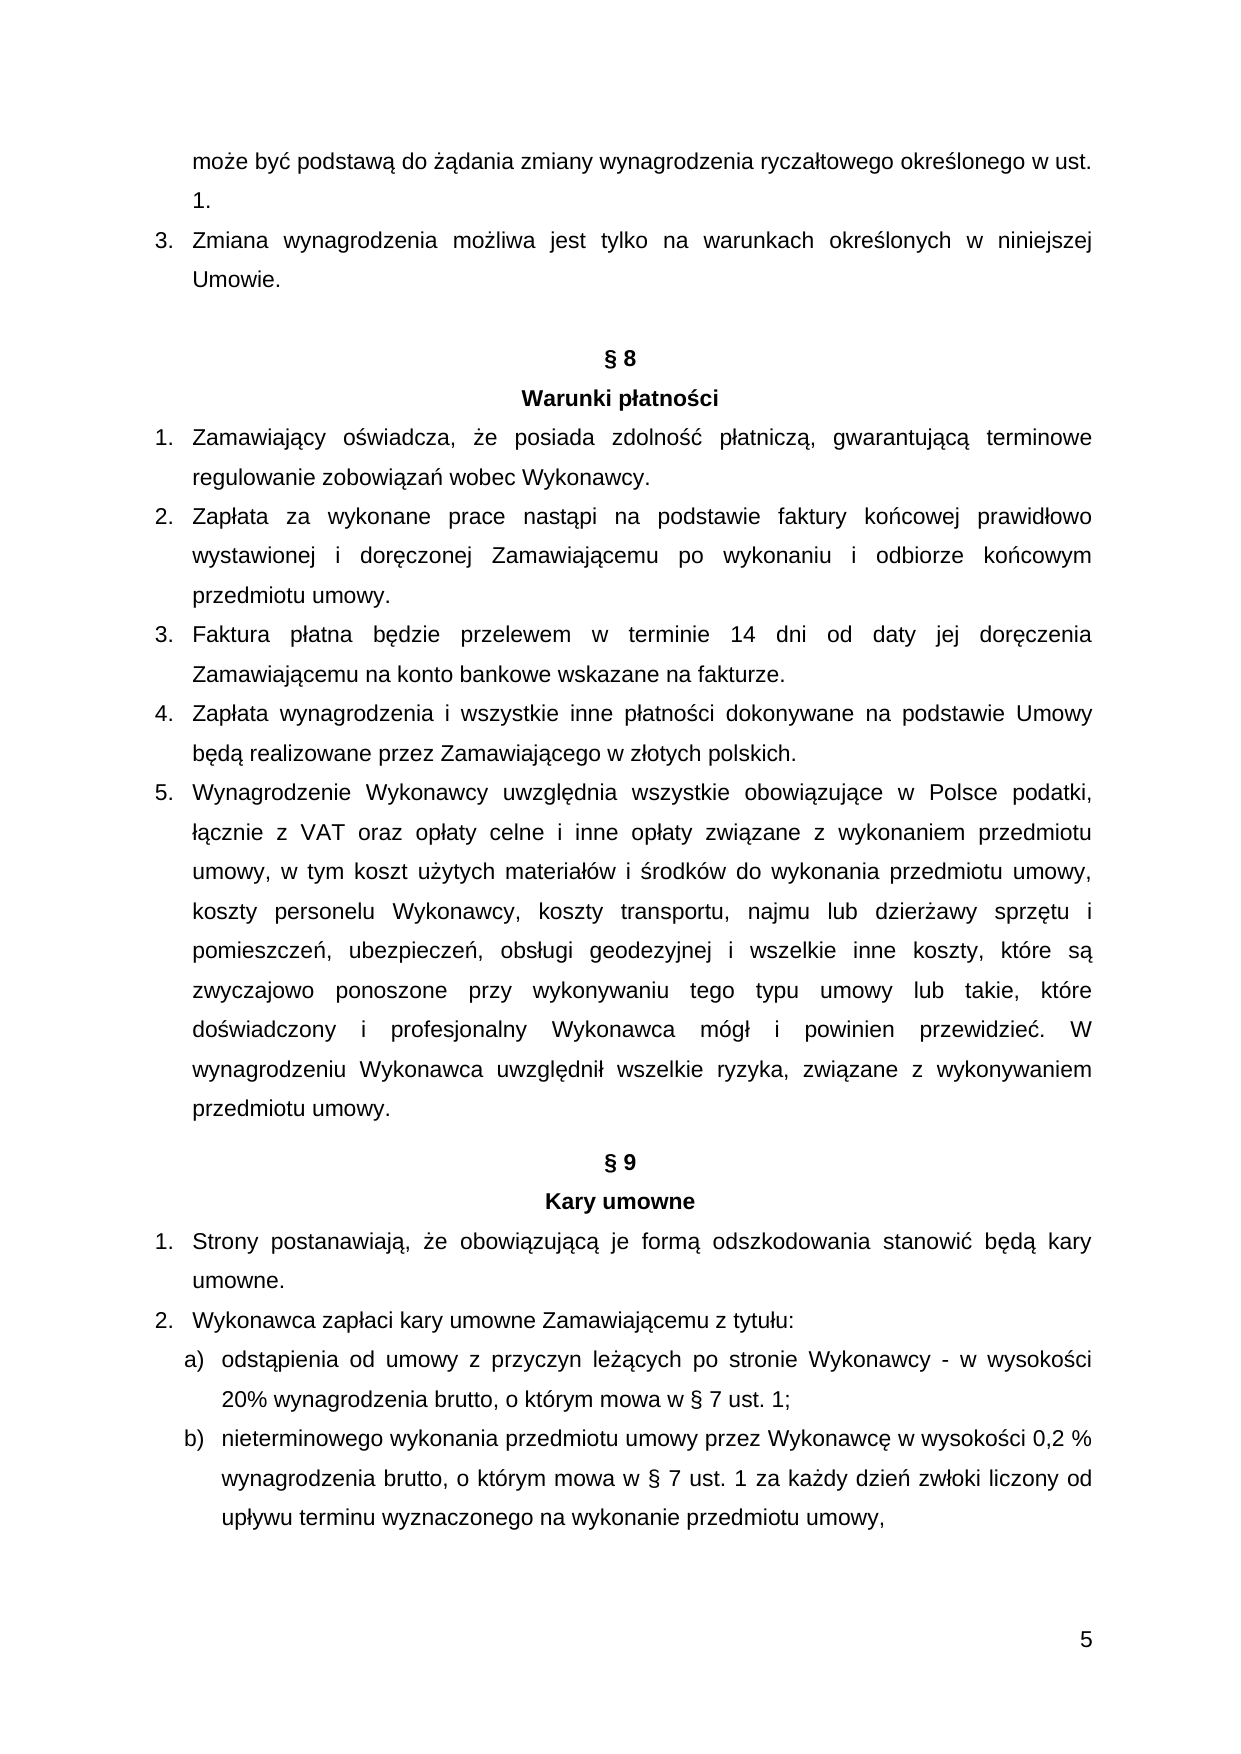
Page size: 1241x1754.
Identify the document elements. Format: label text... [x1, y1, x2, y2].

text § 9 [148, 1149, 1093, 1175]
list Strony postanawiają, że obowiązującą je formą odszkodowania stanowić będą kary umowne. [154, 1228, 1093, 1293]
text Kary umowne [148, 1188, 1093, 1214]
list Zapłata wynagrodzenia i wszystkie inne płatności dokonywane na podstawie Umowy będą realizowane przez Zamawiającego w złotych polskich. [154, 700, 1093, 766]
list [154, 148, 1093, 213]
text Warunki płatności [148, 384, 1093, 411]
list Faktura płatna będzie przelewem w terminie 14 dni od daty jej doręczenia Zamawiającemu na konto bankowe wskazane na fakturze. [154, 621, 1093, 687]
list odstąpienia od umowy z przyczyn leżących po stronie Wykonawcy - w wysokości 20% wynagrodzenia brutto, o którym mowa w § 7 ust. 1; [184, 1346, 1093, 1412]
text § 8 [148, 345, 1093, 371]
list Wykonawca zapłaci kary umowne Zamawiającemu z tytułu: [154, 1307, 1093, 1333]
list Zmiana wynagrodzenia możliwa jest tylko na warunkach określonych w niniejszej Umowie. [154, 227, 1093, 292]
list nieterminowego wykonania przedmiotu umowy przez Wykonawcę w wysokości 0,2 % wynagrodzenia brutto, o którym mowa w § 7 ust. 1 za każdy dzień zwłoki liczony od upływu terminu wyznaczonego na wykonanie przedmiotu umowy, [184, 1425, 1093, 1530]
list Zamawiający oświadcza, że posiada zdolność płatniczą, gwarantującą terminowe regulowanie zobowiązań wobec Wykonawcy. [154, 424, 1093, 490]
list Wynagrodzenie Wykonawcy uwzględnia wszystkie obowiązujące w Polsce podatki, łącznie z VAT oraz opłaty celne i inne opłaty związane z wykonaniem przedmiotu umowy, w tym koszt użytych materiałów i środków do wykonania przedmiotu umowy, koszty personelu Wykonawcy, koszty transportu, najmu lub dzierżawy sprzętu i pomieszczeń, ubezpieczeń, obsługi geodezyjnej i wszelkie inne koszty, które są zwyczajowo ponoszone przy wykonywaniu tego typu umowy lub takie, które doświadczony i profesjonalny Wykonawca mógł i powinien przewidzieć. W wynagrodzeniu Wykonawca uwzględnił wszelkie ryzyka, związane z wykonywaniem przedmiotu umowy. [154, 779, 1093, 1121]
list Zapłata za wykonane prace nastąpi na podstawie faktury końcowej prawidłowo wystawionej i doręczonej Zamawiającemu po wykonaniu i odbiorze końcowym przedmiotu umowy. [154, 503, 1093, 608]
